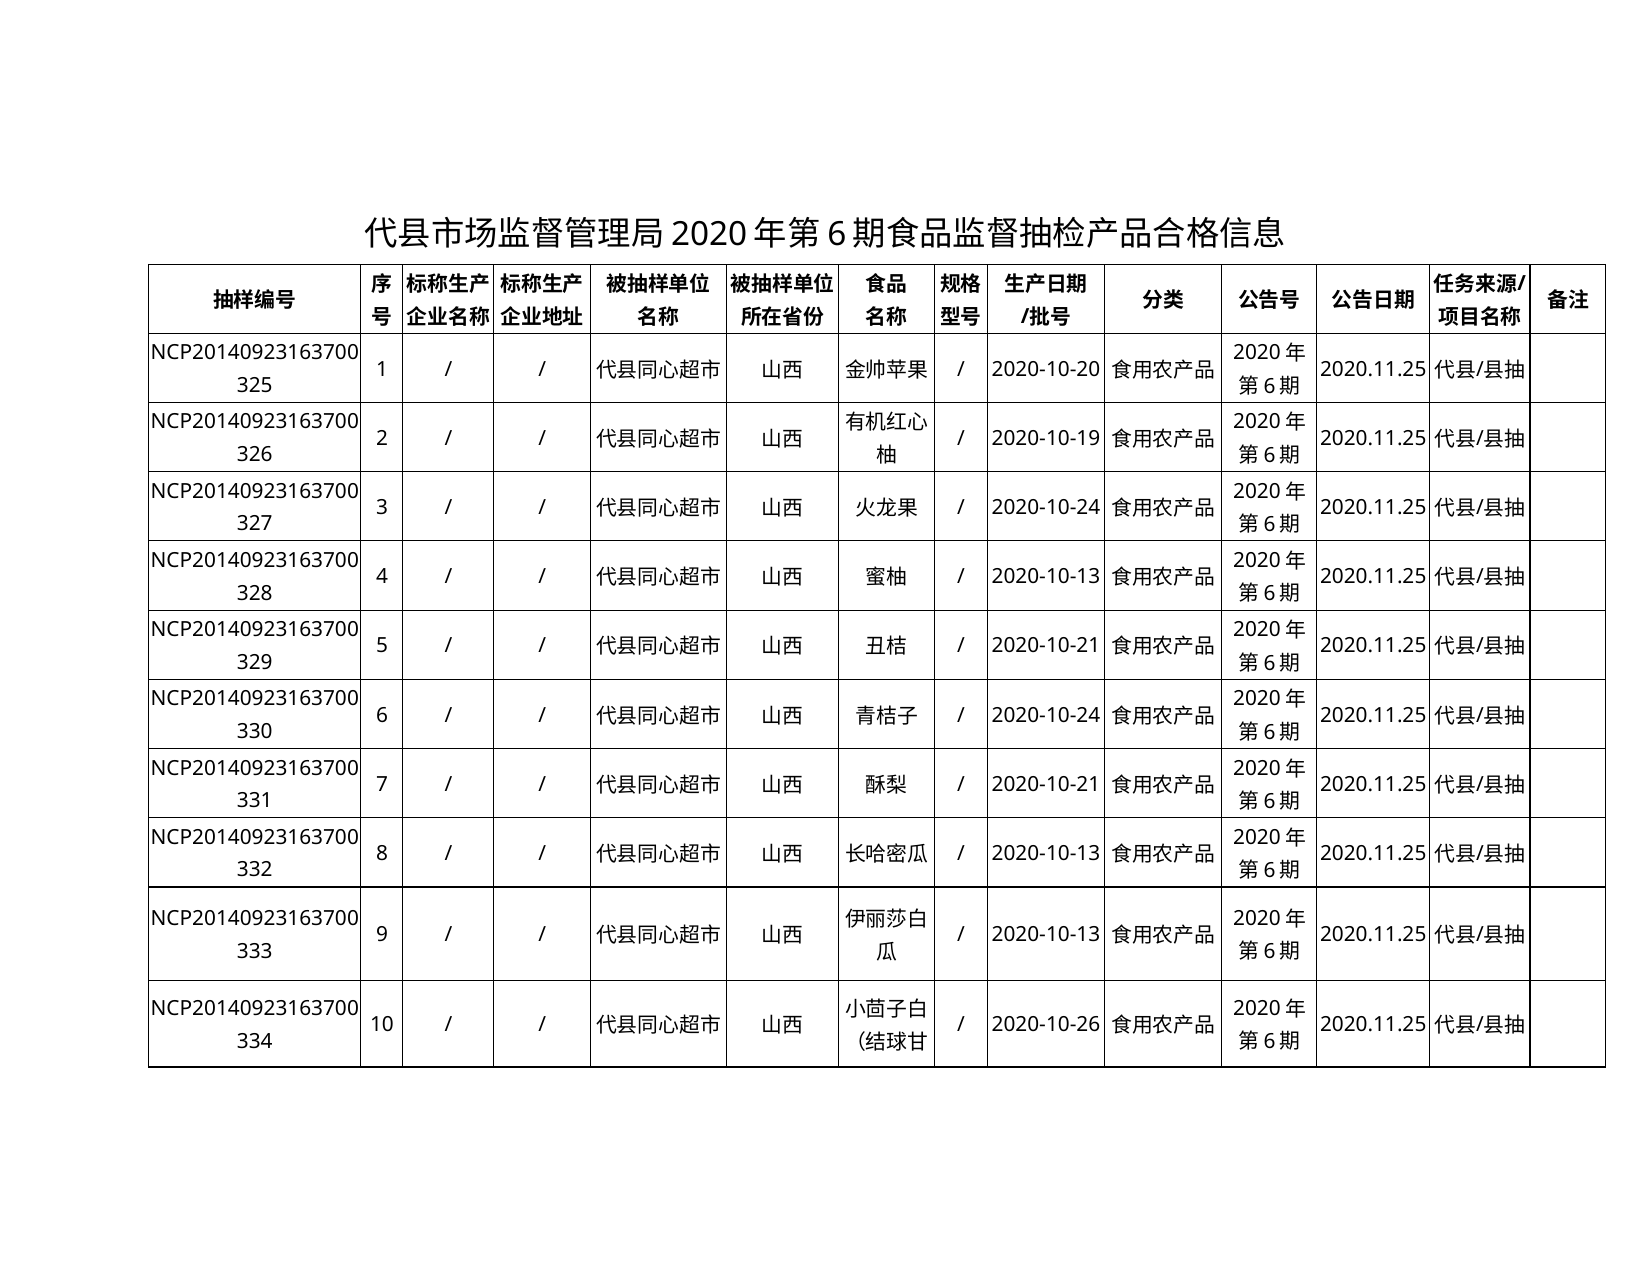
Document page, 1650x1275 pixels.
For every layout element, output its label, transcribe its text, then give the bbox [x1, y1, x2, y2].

table_cell 5 [361, 611, 402, 679]
table_header 任务来源/ 项目名称 [1430, 265, 1529, 333]
table_cell 2 [361, 403, 402, 471]
table_cell 2020.11.25 [1317, 541, 1429, 610]
table_header 食品 名称 [839, 265, 934, 333]
table_cell 有机红心柚 [839, 403, 934, 471]
table_cell 金帅苹果 [839, 334, 934, 402]
text 代县市场监督管理局2020年第6期食品监督抽检产品合格信息 [150, 199, 1500, 264]
table_header 公告号 [1222, 265, 1316, 333]
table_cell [149, 981, 360, 1066]
table_cell / [403, 541, 493, 610]
table_header 被抽样单位所在省份 [727, 265, 838, 333]
table_cell / [494, 749, 590, 817]
table_cell / [494, 541, 590, 610]
table_cell 7 [361, 749, 402, 817]
table_cell 代县同心超市 [591, 680, 726, 748]
table_cell 食用农产品 [1105, 611, 1221, 679]
table_cell 2020-10-24 [988, 680, 1104, 748]
table_cell / [403, 981, 493, 1066]
table_cell NCP20140923163700328 [149, 541, 360, 610]
table_cell 2020.11.25 [1317, 680, 1429, 748]
table_cell [1531, 749, 1605, 817]
table_cell 食用农产品 [1105, 403, 1221, 471]
table_cell 长哈密瓜 [839, 818, 934, 886]
table_cell 2020.11.25 [1317, 888, 1429, 980]
table_cell 2020-10-24 [988, 472, 1104, 540]
table_cell 食用农产品 [1105, 749, 1221, 817]
table_cell 代县/县抽 [1430, 680, 1529, 748]
table_cell 伊丽莎白瓜 [839, 888, 934, 980]
table_cell / [403, 818, 493, 886]
table_cell 山西 [727, 981, 838, 1066]
table_cell NCP20140923163700327 [149, 472, 360, 540]
table_cell 火龙果 [839, 472, 934, 540]
table_cell 食用农产品 [1105, 334, 1221, 402]
table_cell 2020-10-26 [988, 981, 1104, 1066]
table_cell / [935, 541, 987, 610]
table_cell 食用农产品 [1105, 472, 1221, 540]
table_cell 代县同心超市 [591, 888, 726, 980]
table_cell [1531, 334, 1605, 402]
table_cell 2020-10-21 [988, 611, 1104, 679]
table_cell 丑桔 [839, 611, 934, 679]
table_cell 食用农产品 [1105, 818, 1221, 886]
table_header 公告日期 [1317, 265, 1429, 333]
table_cell 2020-10-13 [988, 818, 1104, 886]
table_cell [1531, 403, 1605, 471]
table_cell 2020-10-20 [988, 334, 1104, 402]
table_cell 代县同心超市 [591, 611, 726, 679]
table_cell / [935, 611, 987, 679]
table_cell 山西 [727, 888, 838, 980]
table_cell / [403, 334, 493, 402]
table_cell 2020年 第6期 [1222, 818, 1316, 886]
table_cell NCP20140923163700331 [149, 749, 360, 817]
table_header 序号 [361, 265, 402, 333]
table_cell 山西 [727, 680, 838, 748]
table_header 标称生产企业地址 [494, 265, 590, 333]
table_cell / [935, 403, 987, 471]
table_header 分类 [1105, 265, 1221, 333]
table_header 规格 型号 [935, 265, 987, 333]
table_cell 酥梨 [839, 749, 934, 817]
table_cell 代县同心超市 [591, 818, 726, 886]
table_cell NCP20140923163700329 [149, 611, 360, 679]
table_cell 代县/县抽 [1430, 888, 1529, 980]
table_cell 代县/县抽 [1430, 472, 1529, 540]
table_header 备注 [1531, 265, 1605, 333]
table_cell 2020年 第6期 [1222, 403, 1316, 471]
table_cell 2020-10-21 [988, 749, 1104, 817]
table_cell 2020.11.25 [1317, 403, 1429, 471]
table_cell 代县同心超市 [591, 334, 726, 402]
table_cell 代县同心超市 [591, 749, 726, 817]
table_cell [1531, 981, 1605, 1066]
table_cell 代县/县抽 [1430, 981, 1529, 1066]
table_cell / [935, 981, 987, 1066]
table_cell NCP20140923163700326 [149, 403, 360, 471]
table_cell / [935, 334, 987, 402]
table_cell 4 [361, 541, 402, 610]
table_cell 2020.11.25 [1317, 981, 1429, 1066]
table_cell 山西 [727, 541, 838, 610]
table_cell 代县同心超市 [591, 981, 726, 1066]
table_cell 山西 [727, 403, 838, 471]
table_cell 代县同心超市 [591, 403, 726, 471]
table_cell / [494, 403, 590, 471]
table_cell [1531, 541, 1605, 610]
table_cell NCP20140923163700330 [149, 680, 360, 748]
table_cell [1531, 611, 1605, 679]
table_cell 2020年 第6期 [1222, 472, 1316, 540]
table_cell / [935, 888, 987, 980]
table_cell / [494, 611, 590, 679]
table_cell 山西 [727, 472, 838, 540]
table_cell 2020.11.25 [1317, 334, 1429, 402]
table_cell 食用农产品 [1105, 888, 1221, 980]
table_cell / [403, 680, 493, 748]
table_cell [1531, 888, 1605, 980]
table_cell 2020年 第6期 [1222, 334, 1316, 402]
table_cell 8 [361, 818, 402, 886]
table_cell 青桔子 [839, 680, 934, 748]
table_cell 2020年 第6期 [1222, 541, 1316, 610]
table_cell / [494, 334, 590, 402]
table_cell 2020年 第6期 [1222, 888, 1316, 980]
table_cell NCP20140923163700332 [149, 818, 360, 886]
table_cell / [935, 749, 987, 817]
table_cell 2020.11.25 [1317, 818, 1429, 886]
table_header 被抽样单位 名称 [591, 265, 726, 333]
table_cell 代县同心超市 [591, 472, 726, 540]
table_cell 山西 [727, 611, 838, 679]
table_cell 6 [361, 680, 402, 748]
table_cell 2020年 第6期 [1222, 611, 1316, 679]
table_cell / [935, 680, 987, 748]
table_cell / [494, 472, 590, 540]
table_cell 山西 [727, 749, 838, 817]
table_cell 食用农产品 [1105, 680, 1221, 748]
table_cell 9 [361, 888, 402, 980]
table_cell 2020.11.25 [1317, 749, 1429, 817]
table_cell 代县/县抽 [1430, 334, 1529, 402]
table_header 抽样编号 [149, 265, 360, 333]
table_cell 食用农产品 [1105, 981, 1221, 1066]
table_cell 2020.11.25 [1317, 472, 1429, 540]
table_header 生产日期 /批号 [988, 265, 1104, 333]
table_cell [1531, 818, 1605, 886]
table_cell / [403, 472, 493, 540]
table_cell [1531, 680, 1605, 748]
table_cell 2020.11.25 [1317, 611, 1429, 679]
table_cell / [494, 888, 590, 980]
table_cell 山西 [727, 818, 838, 886]
table_cell 2020-10-13 [988, 541, 1104, 610]
table_cell 代县同心超市 [591, 541, 726, 610]
table_cell NCP20140923163700325 [149, 334, 360, 402]
table_cell 1 [361, 334, 402, 402]
table_cell / [403, 749, 493, 817]
table_cell 蜜柚 [839, 541, 934, 610]
table_header 标称生产企业名称 [403, 265, 493, 333]
table_cell NCP20140923163700333 [149, 888, 360, 980]
table_cell 2020-10-13 [988, 888, 1104, 980]
table_cell 代县/县抽 [1430, 403, 1529, 471]
table_cell 2020-10-19 [988, 403, 1104, 471]
table_cell 小茴子白（结球甘蓝） [839, 981, 934, 1066]
table_cell 3 [361, 472, 402, 540]
table_cell 2020年 第6期 [1222, 981, 1316, 1066]
table_cell 食用农产品 [1105, 541, 1221, 610]
table_cell 山西 [727, 334, 838, 402]
table_cell [1531, 472, 1605, 540]
table_cell / [403, 403, 493, 471]
table_cell 2020年 第6期 [1222, 680, 1316, 748]
table_cell 代县/县抽 [1430, 541, 1529, 610]
table_cell 代县/县抽 [1430, 818, 1529, 886]
table_cell / [403, 611, 493, 679]
table_cell / [494, 680, 590, 748]
table_cell 代县/县抽 [1430, 611, 1529, 679]
table_cell 代县/县抽 [1430, 749, 1529, 817]
table_cell / [494, 981, 590, 1066]
table_cell 10 [361, 981, 402, 1066]
table_cell / [935, 472, 987, 540]
table_cell / [935, 818, 987, 886]
table_cell 2020年 第6期 [1222, 749, 1316, 817]
table_cell / [494, 818, 590, 886]
table_cell / [403, 888, 493, 980]
